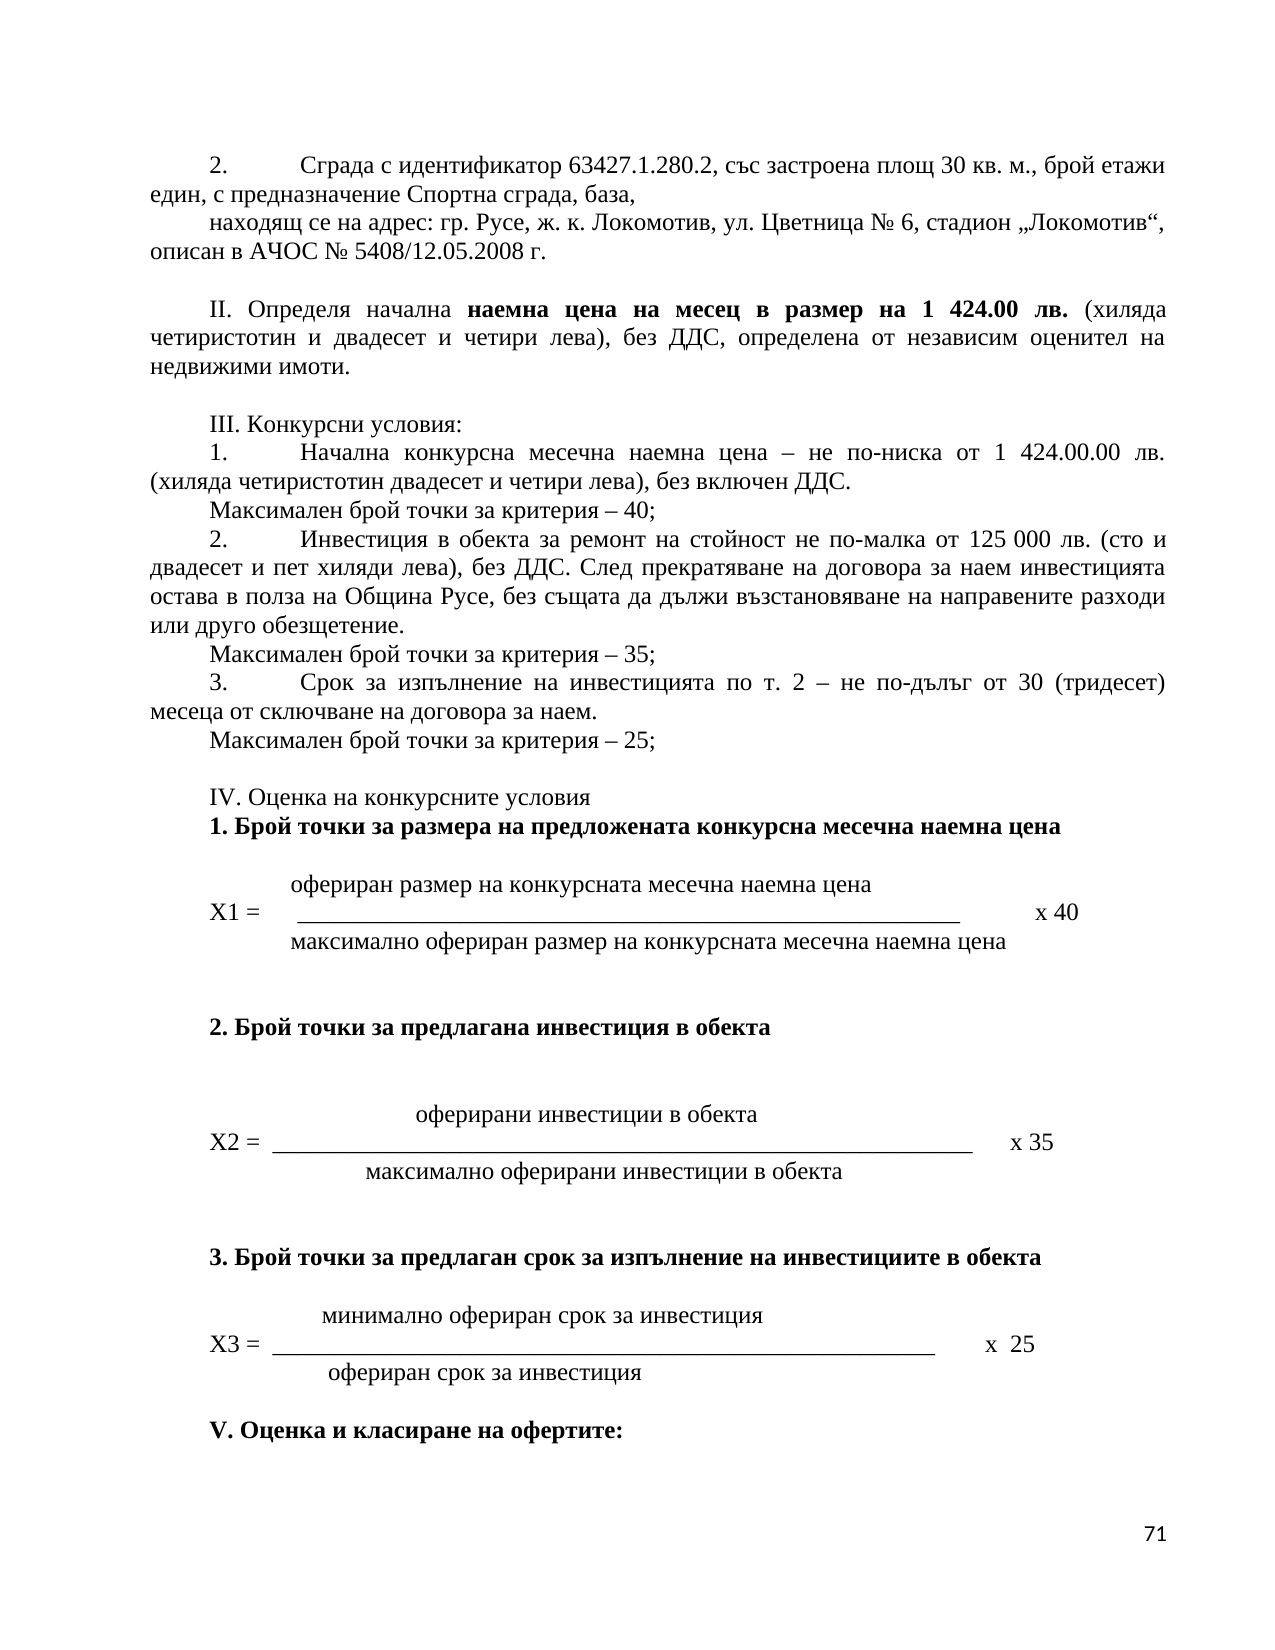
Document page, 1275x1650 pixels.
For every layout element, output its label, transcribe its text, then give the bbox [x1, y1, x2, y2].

text Х2 = ________________________________________________________ х 35 [150, 1127, 1167, 1156]
list Срок за изпълнение на инвестицията по т. 2 – не по-дълъг от 30 (тридесет) месеца от сключване на договора за наем. [150, 667, 1167, 725]
text 2. Сграда с идентификатор 63427.1.280.2, със застроена площ 30 кв. м., брой етажи един, с предназначение Спортна сграда, база, [150, 150, 1167, 207]
text максимално оферирани инвестиции в обекта [150, 1156, 1167, 1185]
text III. Конкурсни условия: [150, 409, 1167, 437]
text офериран срок за инвестиция [150, 1357, 1167, 1386]
text 1. Брой точки за размера на предложената конкурсна месечна наемна цена [150, 811, 1167, 840]
text максимално офериран размер на конкурсната месечна наемна цена [150, 926, 1167, 955]
text находящ се на адрес: гр. Русе, ж. к. Локомотив, ул. Цветница № 6, стадион „Локомотив“, описан в АЧОС № 5408/12.05.2008 г. [150, 207, 1167, 265]
text офериран размер на конкурсната месечна наемна цена [150, 869, 1167, 897]
text оферирани инвестиции в обекта [150, 1099, 1167, 1127]
text V. Оценка и класиране на офертите: [150, 1415, 1167, 1444]
text 3. Брой точки за предлаган срок за изпълнение на инвестициите в обекта [150, 1242, 1167, 1271]
text Максимален брой точки за критерия – 35; [150, 639, 1167, 667]
text Х3 = _____________________________________________________ х 25 [150, 1329, 1167, 1357]
text 2. Брой точки за предлагана инвестиция в обекта [150, 1012, 1167, 1041]
text Х1 = _____________________________________________________ х 40 [150, 897, 1167, 926]
text IV. Оценка на конкурсните условия [150, 782, 1167, 811]
list Начална конкурсна месечна наемна цена – не по-ниска от 1 424.00.00 лв. (хиляда четиристотин двадесет и четири лева), без включен ДДС. [150, 437, 1167, 495]
text Максимален брой точки за критерия – 40; [150, 495, 1167, 524]
list Инвестиция в обекта за ремонт на стойност не по-малка от 125 000 лв. (сто и двадесет и пет хиляди лева), без ДДС. След прекратяване на договора за наем инвестицията остава в полза на Община Русе, без същата да дължи възстановяване на направените разходи или друго обезщетение. [150, 524, 1167, 639]
text II. Определя начална наемна цена на месец в размер на 1 424.00 лв. (хиляда четиристотин и двадесет и четири лева), без ДДС, определена от независим оценител на недвижими имоти. [150, 294, 1167, 380]
text минимално офериран срок за инвестиция [150, 1300, 1167, 1329]
text Максимален брой точки за критерия – 25; [150, 725, 1167, 754]
